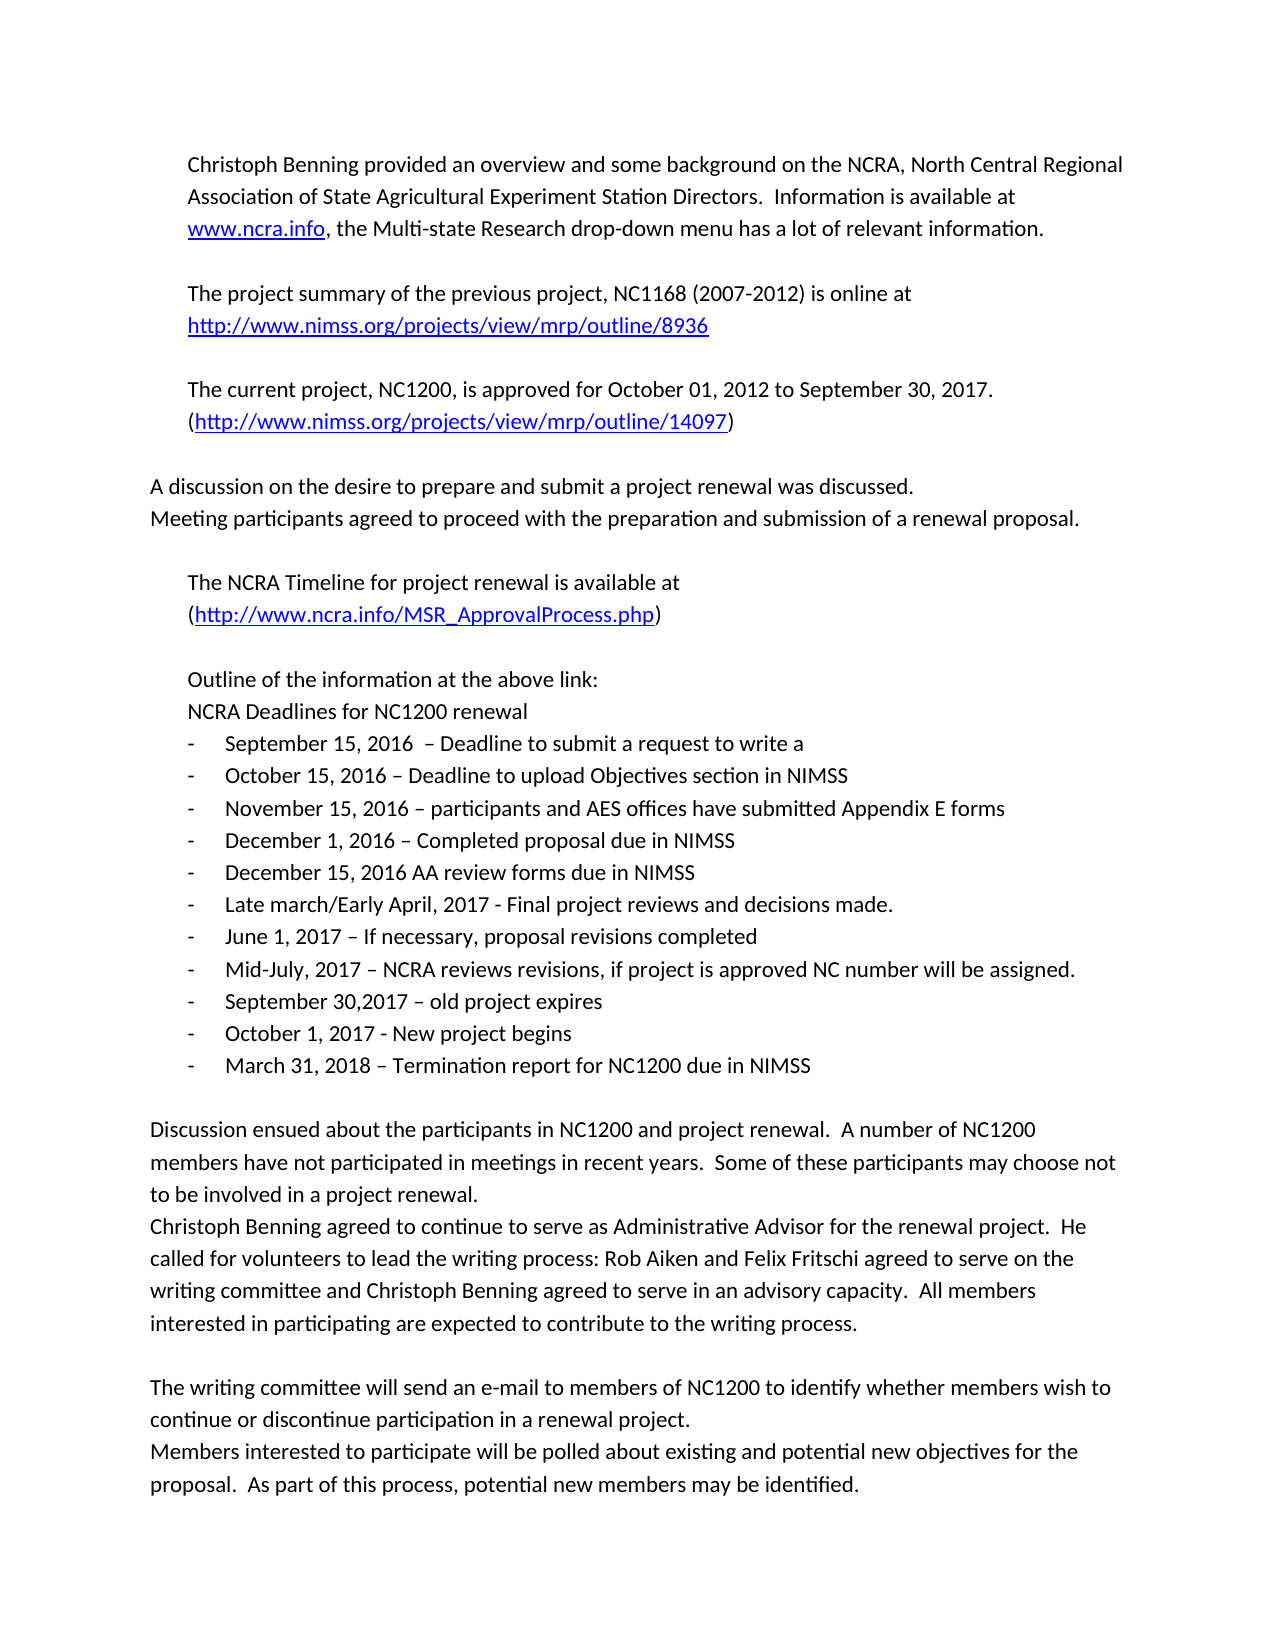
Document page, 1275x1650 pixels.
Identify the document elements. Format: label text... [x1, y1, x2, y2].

text Outline of the information at the above link: [187, 665, 1125, 693]
text Meeting participants agreed to proceed with the preparation and submission of a renewal proposal. [150, 504, 1125, 532]
list December 1, 2016 – Completed proposal due in NIMSS [187, 826, 1125, 854]
list December 15, 2016 AA review forms due in NIMSS [187, 858, 1125, 886]
list Late march/Early April, 2017 - Final project reviews and decisions made. [187, 890, 1125, 918]
text Christoph Benning agreed to continue to serve as Administrative Advisor for the renewal project. He called for volunteers to lead the writing process: Rob Aiken and Felix Fritschi agreed to serve on the writing committee and Christoph Benning agreed to serve in an advisory capacity. All members interested in participating are expected to contribute to the writing process. [150, 1212, 1125, 1337]
text A discussion on the desire to prepare and submit a project renewal was discussed. [150, 472, 1125, 500]
text The writing committee will send an e-mail to members of NC1200 to identify whether members wish to continue or discontinue participation in a renewal project. [150, 1373, 1125, 1433]
list June 1, 2017 – If necessary, proposal revisions completed [187, 922, 1125, 951]
list September 30,2017 – old project expires [187, 987, 1125, 1015]
list October 1, 2017 - New project begins [187, 1019, 1125, 1047]
list September 15, 2016 – Deadline to submit a request to write a [187, 729, 1125, 757]
list March 31, 2018 – Termination report for NC1200 due in NIMSS [187, 1051, 1125, 1079]
text The current project, NC1200, is approved for October 01, 2012 to September 30, 2017. (http://www.nimss.org/projects/view/mrp/outline/14097) [187, 375, 1125, 436]
list November 15, 2016 – participants and AES offices have submitted Appendix E forms [187, 794, 1125, 822]
list Christoph Benning provided an overview and some background on the NCRA, North Central Regional Association of State Agricultural Experiment Station Directors. Information is available at www.ncra.info, the Multi-state Research drop-down menu has a lot of relevant information. [187, 150, 1125, 242]
text Members interested to participate will be polled about existing and potential new objectives for the proposal. As part of this process, potential new members may be identified. [150, 1437, 1125, 1498]
text Discussion ensued about the participants in NC1200 and project renewal. A number of NC1200 members have not participated in meetings in recent years. Some of these participants may choose not to be involved in a project renewal. [150, 1116, 1125, 1208]
text The NCRA Timeline for project renewal is available at (http://www.ncra.info/MSR_ApprovalProcess.php) [187, 568, 1125, 629]
text The project summary of the previous project, NC1168 (2007-2012) is online at http://www.nimss.org/projects/view/mrp/outline/8936 [187, 279, 1125, 339]
list October 15, 2016 – Deadline to upload Objectives section in NIMSS [187, 762, 1125, 789]
list Mid-July, 2017 – NCRA reviews revisions, if project is approved NC number will be assigned. [187, 955, 1125, 983]
text NCRA Deadlines for NC1200 renewal [187, 697, 1125, 725]
